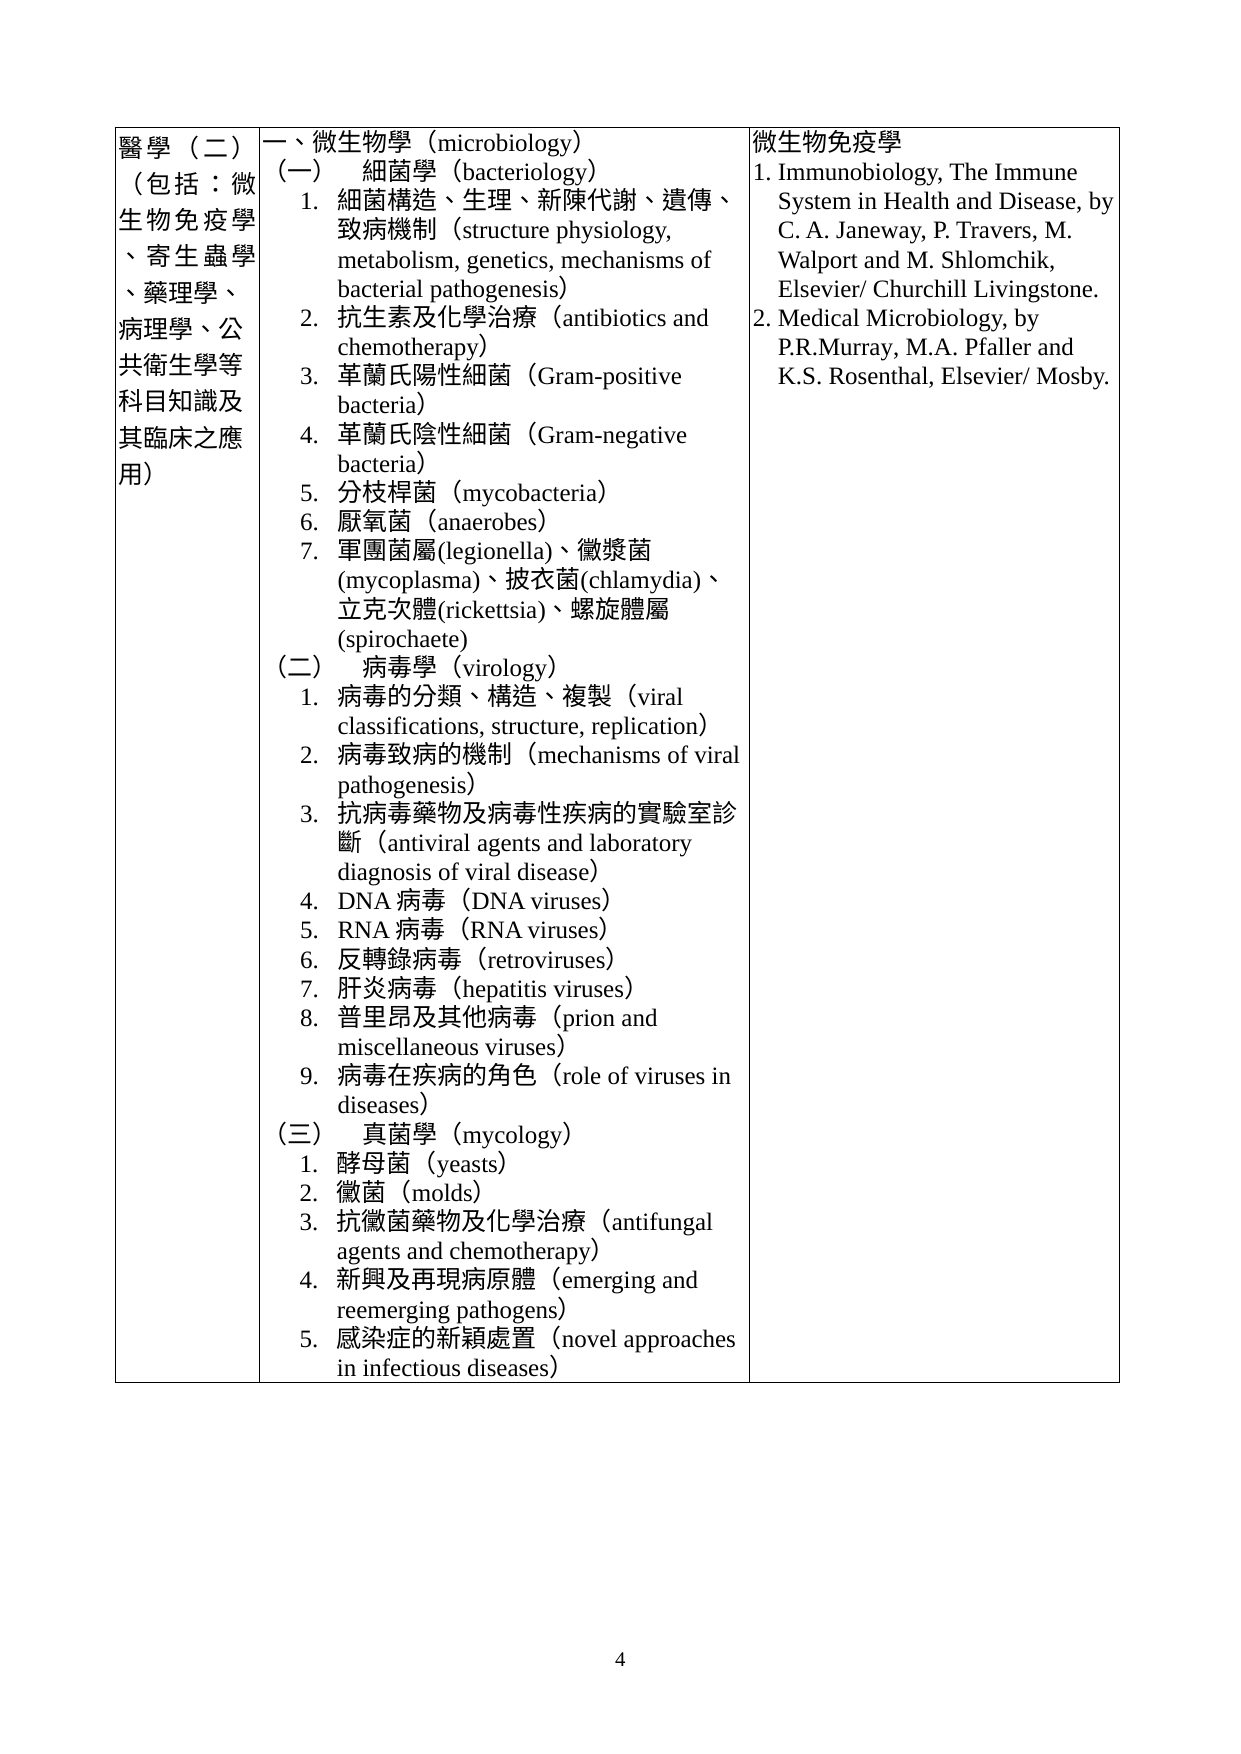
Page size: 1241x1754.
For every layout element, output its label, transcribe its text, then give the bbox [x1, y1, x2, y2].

table_cell 一、微生物學（microbiology） 細菌學（bacteriology） 細菌構造、生理、新陳代謝、遺傳、致病機制（structure physiology, metabolism, genetics, mechanisms of bacterial pathogenesis） 抗生素及化學治療（antibiotics and chemotherapy） 革蘭氏陽性細菌（Gram-positive bacteria） 革蘭氏陰性細菌（Gram-negative bacteria） 分枝桿菌（mycobacteria） 厭氧菌（anaerobes） 軍團菌屬(legionella)、黴漿菌(mycoplasma)、披衣菌(chlamydia)、立克次體(rickettsia)、螺旋體屬(spirochaete) 病毒學（virology） 病毒的分類、構造、複製（viral classifications, structure, replication） 病毒致病的機制（mechanisms of viral pathogenesis） 抗病毒藥物及病毒性疾病的實驗室診斷（antiviral agents and laboratory diagnosis of viral disease） DNA病毒（DNA viruses） RNA病毒（RNA viruses） 反轉錄病毒（retroviruses） 肝炎病毒（hepatitis viruses） 普里昂及其他病毒（prion and miscellaneous viruses） 病毒在疾病的角色（role of viruses in diseases） 真菌學（mycology） 酵母菌（yeasts） 黴菌（molds） 抗黴菌藥物及化學治療（antifungal agents and chemotherapy） 新興及再現病原體（emerging and reemerging pathogens） 感染症的新穎處置（novel approaches in infectious diseases） [260, 128, 749, 1382]
table_cell 醫學（二）（包括：微生物免疫學 、寄生蟲學 、藥理學、病理學、公共衛生學等科目知識及其臨床之應用） [116, 128, 259, 1382]
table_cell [750, 128, 1119, 1382]
